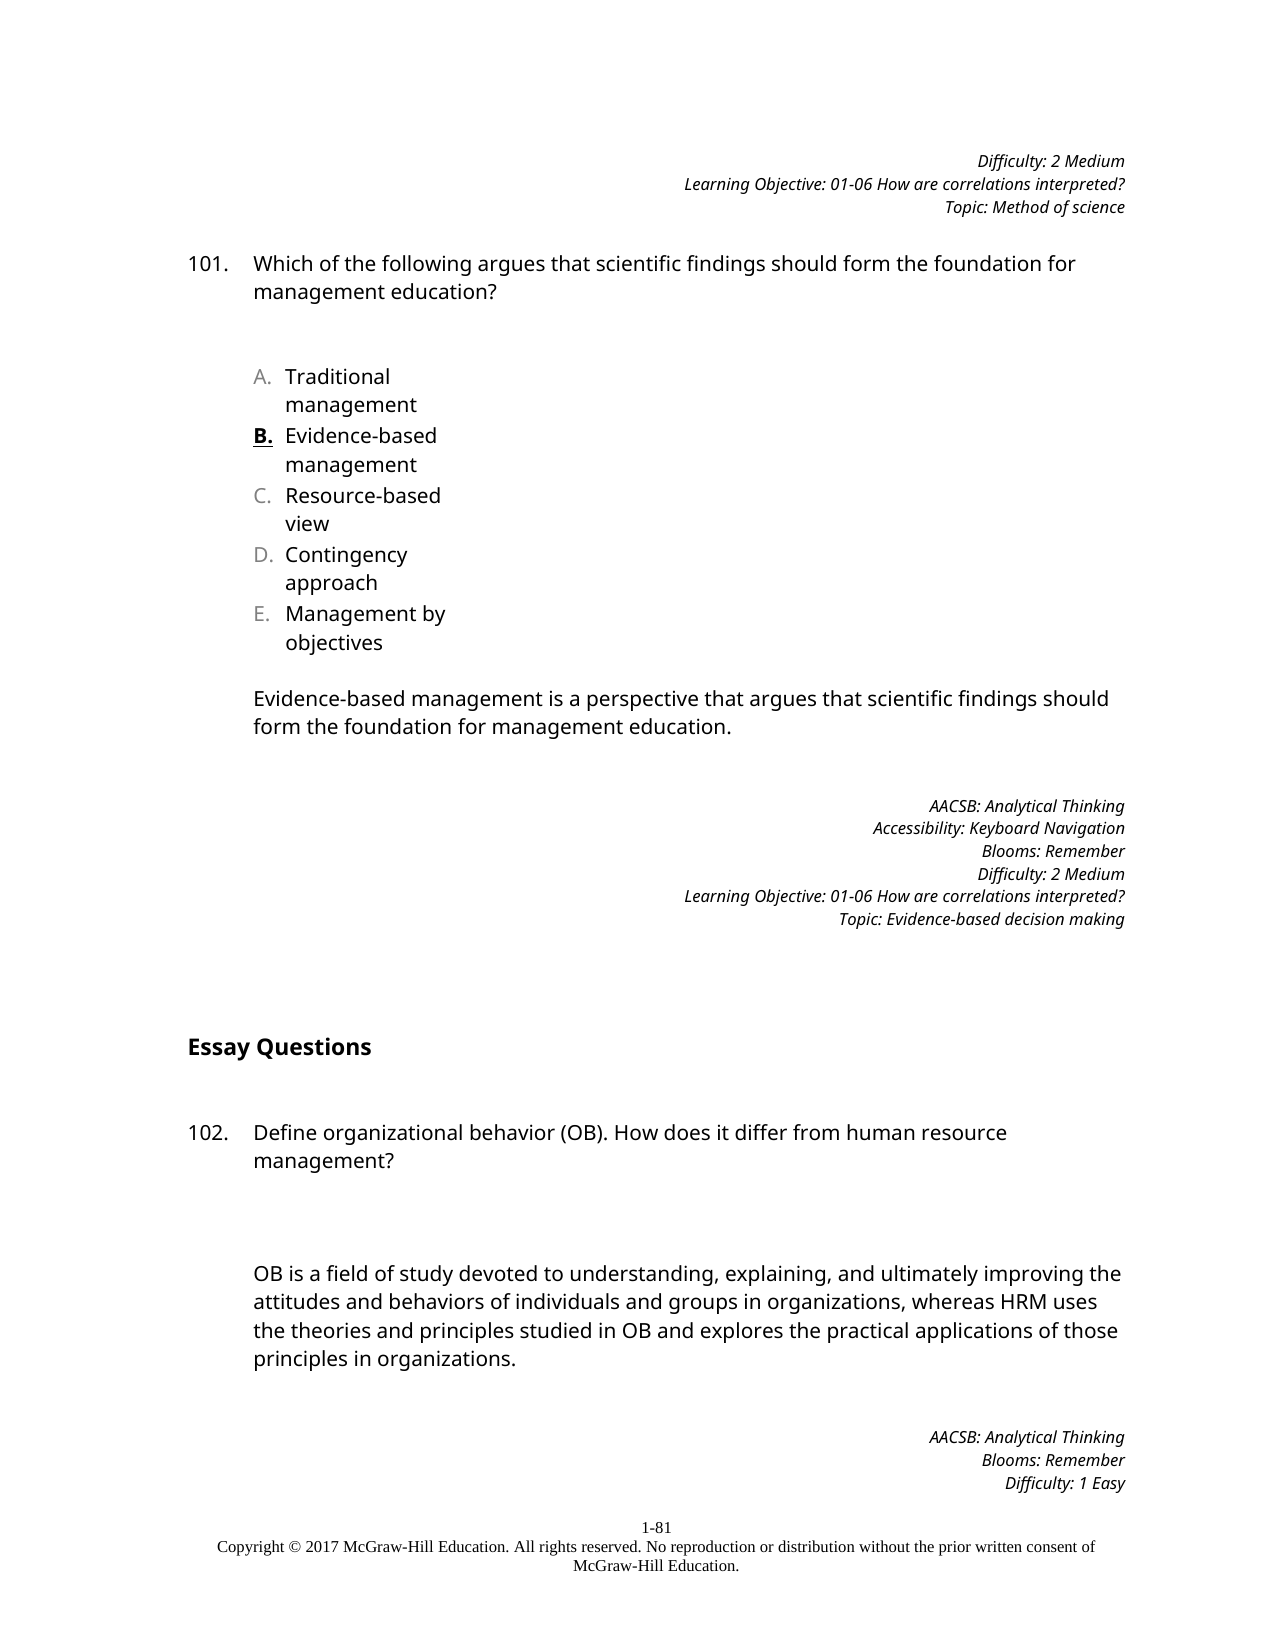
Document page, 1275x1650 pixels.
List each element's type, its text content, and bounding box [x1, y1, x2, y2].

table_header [188, 150, 1125, 246]
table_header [188, 1426, 1125, 1494]
table_header AACSB: Analytical Thinking Accessibility: Keyboard Navigation Blooms: Remember Difficulty: 2 Medium Learning Objective: 01-06 How are correlations interpreted? Topic: Evidence-based decision making [188, 794, 1125, 958]
table_header Define organizational behavior (OB). How does it differ from human resource management? OB is a field of study devoted to understanding, explaining, and ultimately improving the attitudes and behaviors of individuals and groups in organizations, whereas HRM uses the theories and principles studied in OB and explores the practical applications of those principles in organizations. [253, 1118, 1125, 1400]
table_header 102. [188, 1118, 253, 1400]
table_header 101. [188, 249, 253, 769]
table_header Which of the following argues that scientific findings should form the foundation for management education? Evidence-based management is a perspective that argues that scientific findings should form the foundation for management education. [253, 249, 1125, 769]
text Essay Questions [187, 1009, 1125, 1093]
